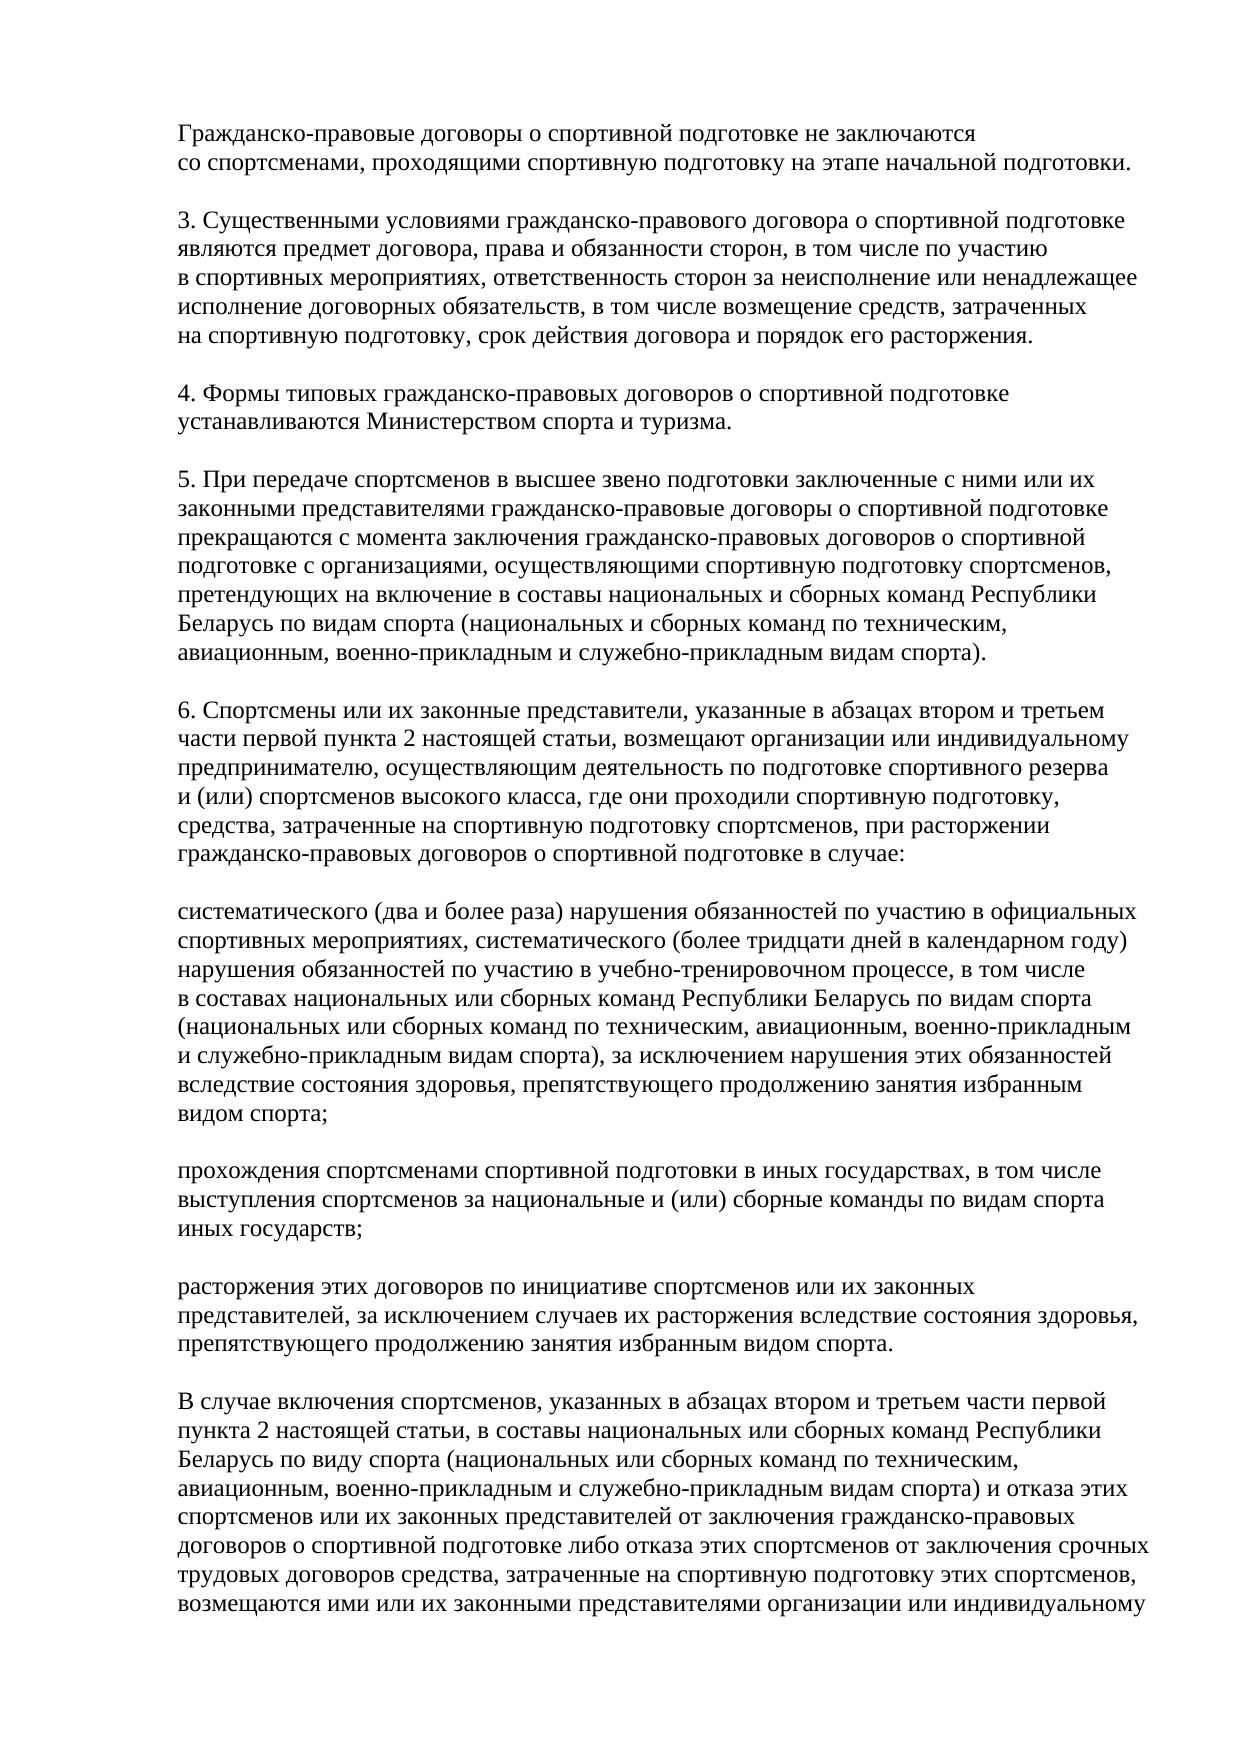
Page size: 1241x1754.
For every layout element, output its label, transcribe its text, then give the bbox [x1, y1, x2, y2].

text 5. При передаче спортсменов в высшее звено подготовки заключенные с ними или их законными представителями гражданско-правовые договоры о спортивной подготовке прекращаются с момента заключения гражданско-правовых договоров о спортивной подготовке с организациями, осуществляющими спортивную подготовку спортсменов, претендующих на включение в составы национальных и сборных команд Республики Беларусь по видам спорта (национальных и сборных команд по техническим, авиационным, военно-прикладным и служебно-прикладным видам спорта). [177, 464, 1152, 666]
text 3. Существенными условиями гражданско-правового договора о спортивной подготовке являются предмет договора, права и обязанности сторон, в том числе по участию в спортивных мероприятиях, ответственность сторон за неисполнение или ненадлежащее исполнение договорных обязательств, в том числе возмещение средств, затраченных на спортивную подготовку, срок действия договора и порядок его расторжения. [177, 205, 1152, 348]
text прохождения спортсменами спортивной подготовки в иных государствах, в том числе выступления спортсменов за национальные и (или) сборные команды по видам спорта иных государств; [177, 1156, 1152, 1242]
text 4. Формы типовых гражданско-правовых договоров о спортивной подготовке устанавливаются Министерством спорта и туризма. [177, 378, 1152, 435]
text расторжения этих договоров по инициативе спортсменов или их законных представителей, за исключением случаев их расторжения вследствие состояния здоровья, препятствующего продолжению занятия избранным видом спорта. [177, 1271, 1152, 1357]
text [177, 1386, 1152, 1616]
text 6. Спортсмены или их законные представители, указанные в абзацах втором и третьем части первой пункта 2 настоящей статьи, возмещают организации или индивидуальному предпринимателю, осуществляющим деятельность по подготовке спортивного резерва и (или) спортсменов высокого класса, где они проходили спортивную подготовку, средства, затраченные на спортивную подготовку спортсменов, при расторжении гражданско-правовых договоров о спортивной подготовке в случае: [177, 695, 1152, 867]
text Гражданско-правовые договоры о спортивной подготовке не заключаются со спортсменами, проходящими спортивную подготовку на этапе начальной подготовки. [177, 118, 1152, 176]
text систематического (два и более раза) нарушения обязанностей по участию в официальных спортивных мероприятиях, систематического (более тридцати дней в календарном году) нарушения обязанностей по участию в учебно-тренировочном процессе, в том числе в составах национальных или сборных команд Республики Беларусь по видам спорта (национальных или сборных команд по техническим, авиационным, военно-прикладным и служебно-прикладным видам спорта), за исключением нарушения этих обязанностей вследствие состояния здоровья, препятствующего продолжению занятия избранным видом спорта; [177, 896, 1152, 1126]
